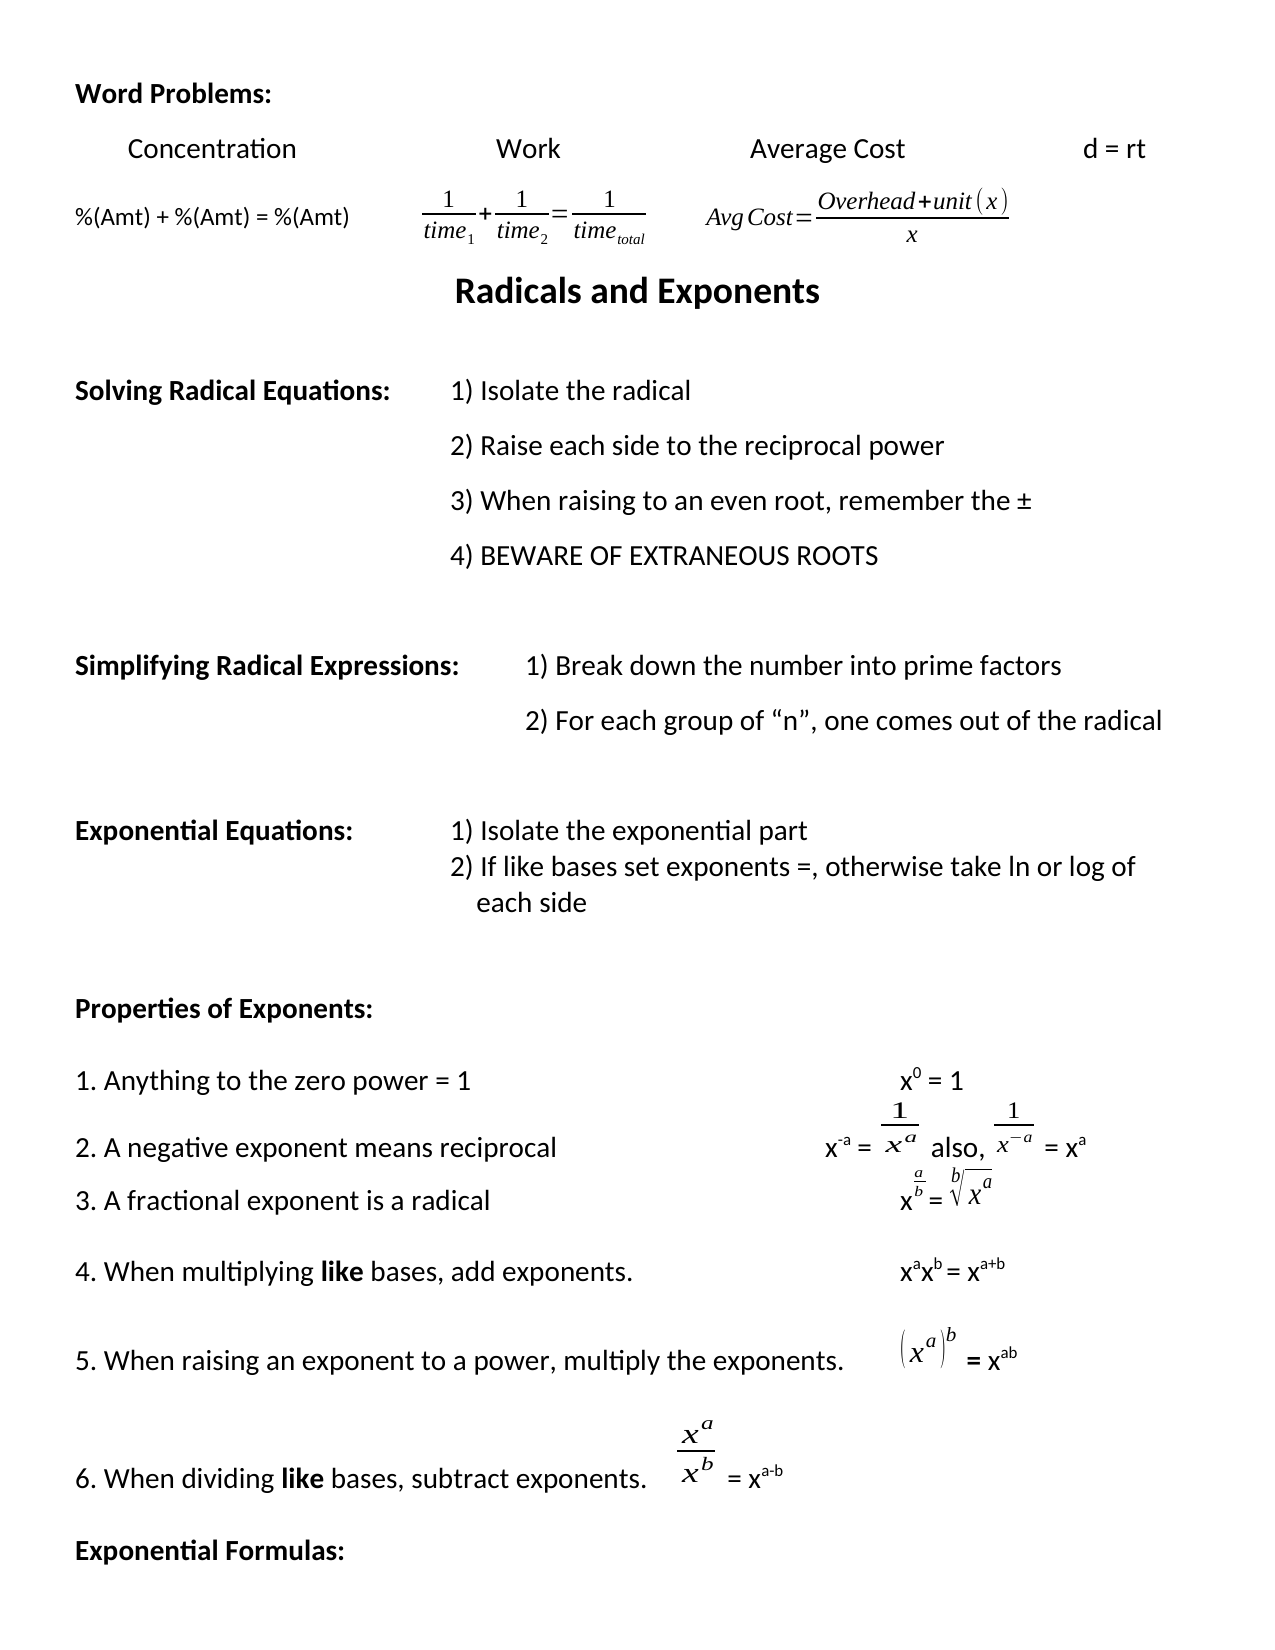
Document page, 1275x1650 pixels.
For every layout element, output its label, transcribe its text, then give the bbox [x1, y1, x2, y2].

text Solving Radical Equations: 1) Isolate the radical [75, 372, 1200, 407]
text 1. Anything to the zero power = 1 x0 = 1 [75, 1062, 1200, 1097]
text 3. A fractional exponent is a radical x= [75, 1165, 1200, 1218]
text Exponential Formulas: [75, 1532, 1200, 1567]
text 2) Raise each side to the reciprocal power [75, 427, 1200, 462]
text %(Amt) + %(Amt) = %(Amt) [75, 185, 1200, 248]
text Exponential Equations: 1) Isolate the exponential part [75, 812, 1200, 848]
text Concentration Work Average Cost d = rt [75, 130, 1200, 166]
text 2) For each group of “n”, one comes out of the radical [75, 702, 1200, 738]
text Properties of Exponents: [75, 991, 1200, 1026]
text Simplifying Radical Expressions: 1) Break down the number into prime factors [75, 647, 1200, 683]
text 3) When raising to an even root, remember the ± [75, 482, 1200, 517]
text 6. When dividing like bases, subtract exponents. = xa-b [75, 1413, 1200, 1496]
text Word Problems: [75, 75, 1200, 111]
text 4) BEWARE OF EXTRANEOUS ROOTS [75, 537, 1200, 573]
text each side [375, 884, 1200, 919]
text 5. When raising an exponent to a power, multiply the exponents. = xab [75, 1324, 1200, 1377]
text 2. A negative exponent means reciprocal x-a = also, = xa [75, 1097, 1200, 1165]
text Radicals and Exponents [75, 267, 1200, 313]
text 4. When multiplying like bases, add exponents. xaxb = xa+b [75, 1253, 1200, 1289]
text 2) If like bases set exponents =, otherwise take ln or log of [375, 848, 1200, 884]
